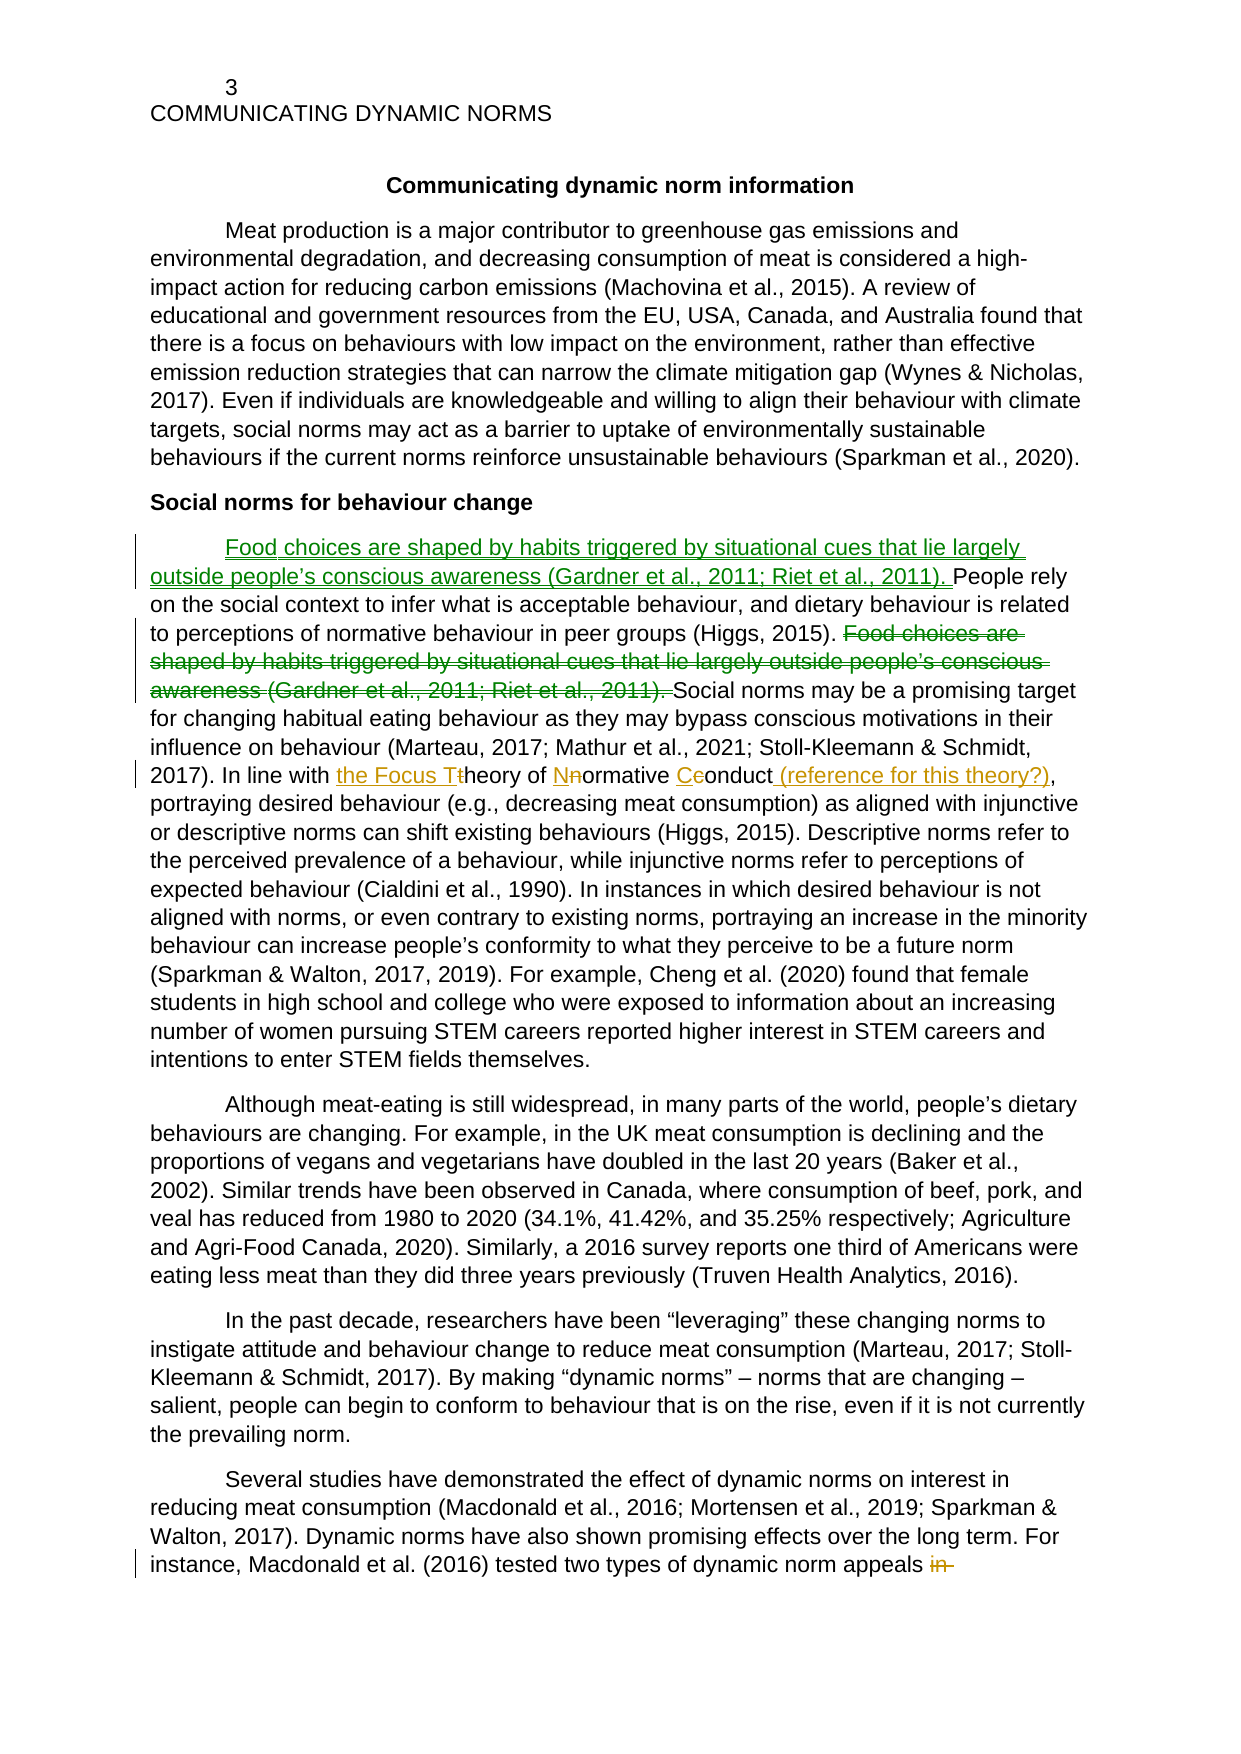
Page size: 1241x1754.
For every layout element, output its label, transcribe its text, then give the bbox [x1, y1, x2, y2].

text Although meat-eating is still widespread, in many parts of the world, people’s dietary behaviours are changing. For example, in the UK meat consumption is declining and the proportions of vegans and vegetarians have doubled in the last 20 years (Baker et al., 2002). Similar trends have been observed in Canada, where consumption of beef, pork, and veal has reduced from 1980 to 2020 (34.1%, 41.42%, and 35.25% respectively; Agriculture and Agri-Food Canada, 2020). Similarly, a 2016 survey reports one third of Americans were eating less meat than they did three years previously (Truven Health Analytics, 2016). [150, 1091, 1090, 1288]
subtitle Social norms for behaviour change [150, 489, 1090, 516]
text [150, 1466, 1090, 1578]
text In the past decade, researchers have been “leveraging” these changing norms to instigate attitude and behaviour change to reduce meat consumption (Marteau, 2017; Stoll-Kleemann & Schmidt, 2017). By making “dynamic norms” – norms that are changing – salient, people can begin to conform to behaviour that is on the rise, even if it is not currently the prevailing norm. [150, 1307, 1090, 1447]
text Meat production is a major contributor to greenhouse gas emissions and environmental degradation, and decreasing consumption of meat is considered a high-impact action for reducing carbon emissions (Machovina et al., 2015). A review of educational and government resources from the EU, USA, Canada, and Australia found that there is a focus on behaviours with low impact on the environment, rather than effective emission reduction strategies that can narrow the climate mitigation gap (Wynes & Nicholas, 2017). Even if individuals are knowledgeable and willing to align their behaviour with climate targets, social norms may act as a barrier to uptake of environmentally sustainable behaviours if the current norms reinforce unsustainable behaviours (Sparkman et al., 2020). [150, 217, 1090, 471]
subtitle Communicating dynamic norm information [150, 172, 1090, 198]
text People rely on the social context to infer what is acceptable behaviour, and dietary behaviour is related to perceptions of normative behaviour in peer groups (Higgs, 2015). Social norms may be a promising target for changing habitual eating behaviour as they may bypass conscious motivations in their influence on behaviour (Marteau, 2017; Mathur et al., 2021; Stoll-Kleemann & Schmidt, 2017). In line with heory of ormative onduct, portraying desired behaviour (e.g., decreasing meat consumption) as aligned with injunctive or descriptive norms can shift existing behaviours (Higgs, 2015). Descriptive norms refer to the perceived prevalence of a behaviour, while injunctive norms refer to perceptions of expected behaviour (Cialdini et al., 1990). In instances in which desired behaviour is not aligned with norms, or even contrary to existing norms, portraying an increase in the minority behaviour can increase people’s conformity to what they perceive to be a future norm (Sparkman & Walton, 2017, 2019). For example, Cheng et al. (2020) found that female students in high school and college who were exposed to information about an increasing number of women pursuing STEM careers reported higher interest in STEM careers and intentions to enter STEM fields themselves. [150, 534, 1090, 1073]
